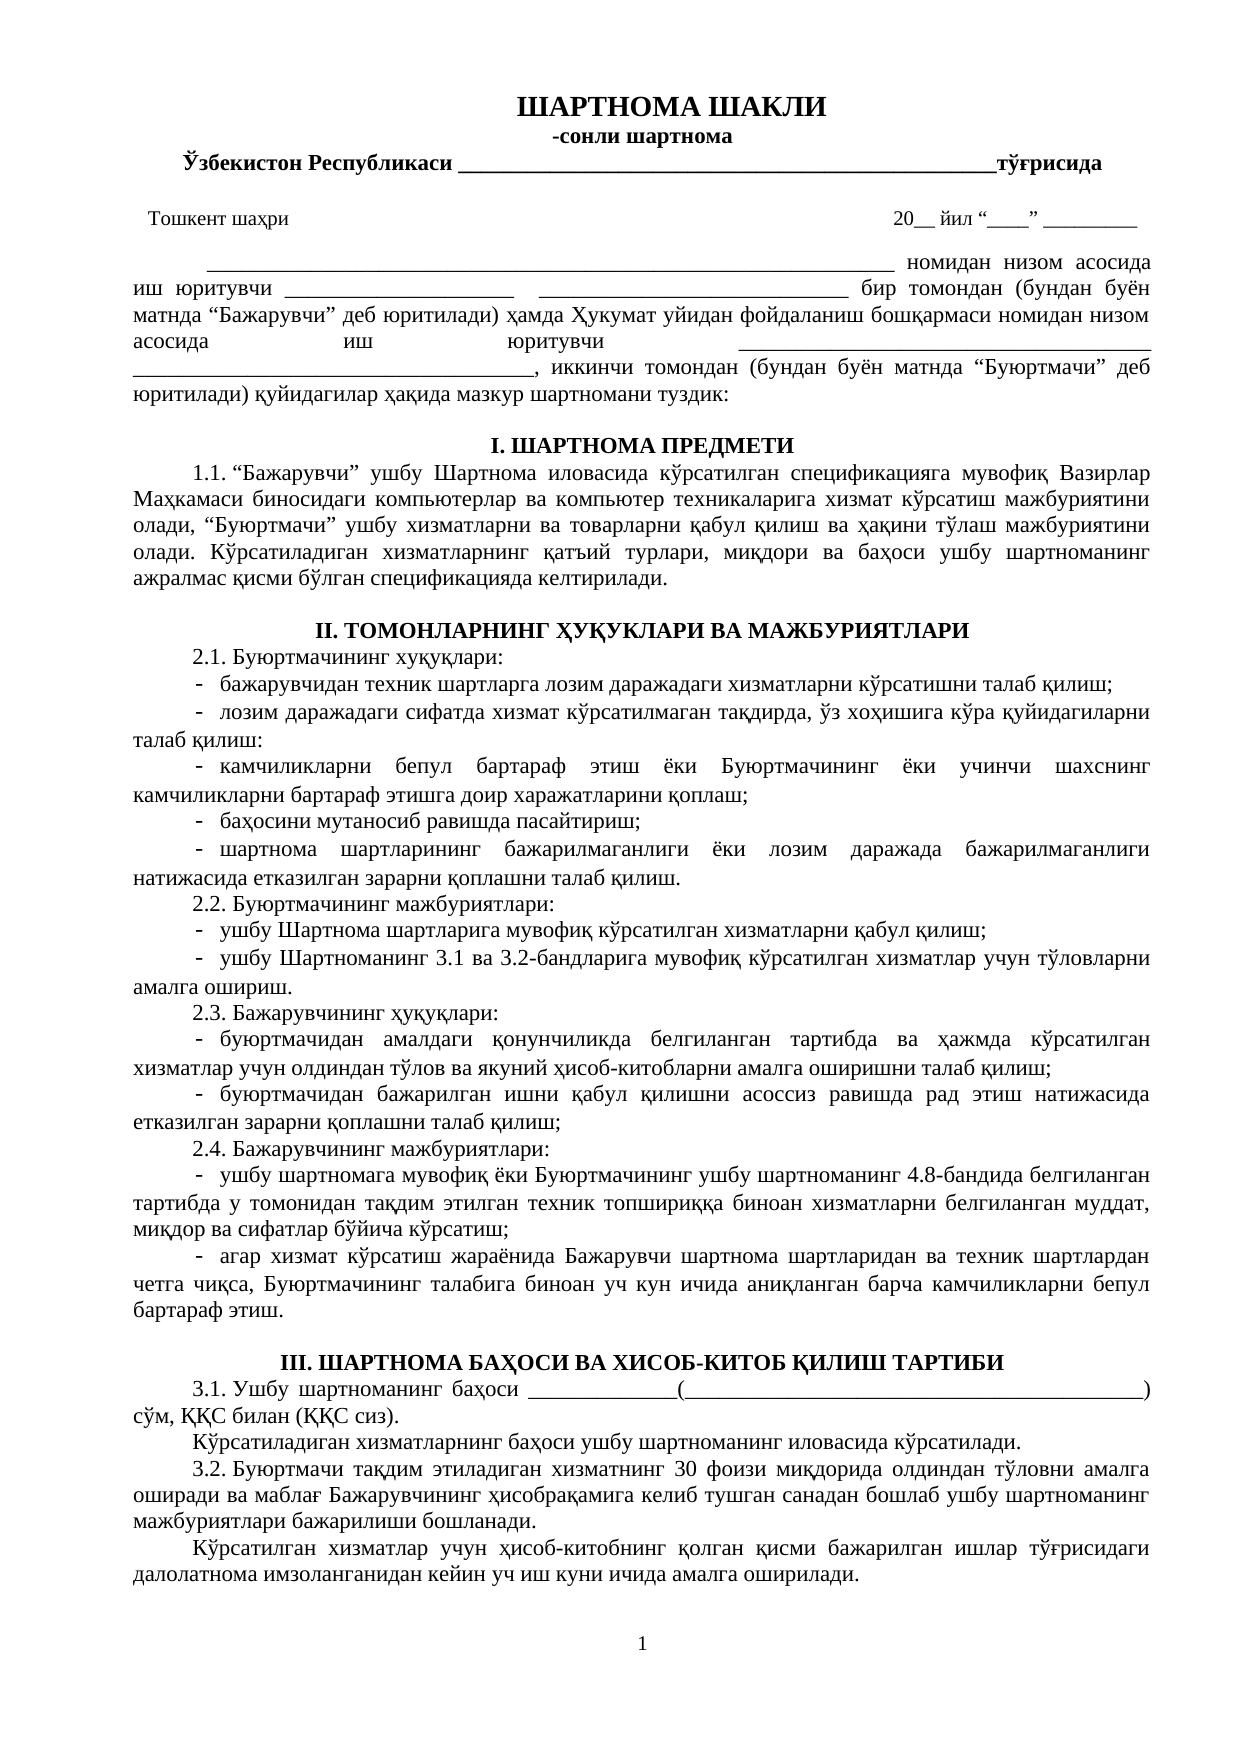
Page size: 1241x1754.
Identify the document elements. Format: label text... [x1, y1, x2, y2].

list Бажарувчининг ҳуқуқлари: [133, 999, 1152, 1025]
list ушбу Шартноманинг 3.1 ва 3.2-бандларига мувофиқ кўрсатилган хизматлар учун тўловларни амалга ошириш. [133, 944, 1152, 999]
text Кўрсатилган хизматлар учун ҳисоб-китобнинг қолган қисми бажарилган ишлар тўғрисидаги далолатнома имзоланганидан кейин уч иш куни ичида амалга оширилади. [133, 1534, 1152, 1586]
list баҳосини мутаносиб равишда пасайтириш; [133, 807, 1152, 835]
text ШАРТНОМА ШАКЛИ [137, 89, 1151, 122]
text II. ТОМОНЛАРНИНГ ҲУҚУКЛАРИ ВА МАЖБУРИЯТЛАРИ [133, 617, 1152, 643]
list камчиликларни бепул бартараф этиш ёки Буюртмачининг ёки учинчи шахснинг камчиликларни бартараф этишга доир харажатларини қоплаш; [133, 752, 1152, 807]
list лозим даражадаги сифатда хизмат кўрсатилмаган тақдирда, ўз хоҳишига кўра қуйидагиларни талаб қилиш: [133, 698, 1152, 752]
list шартнома шартларининг бажарилмаганлиги ёки лозим даражада бажарилмаганлиги натижасида етказилган зарарни қоплашни талаб қилиш. [133, 835, 1152, 890]
list Бажарувчининг мажбуриятлари: [133, 1134, 1152, 1161]
list Буюртмачининг мажбуриятлари: [133, 890, 1152, 916]
text ____________________________________________________________ номидан низом асосида иш юритувчи ____________________ ___________________________ бир томондан (бундан буён матнда “Бажарувчи” деб юритилади) ҳамда Ҳукумат уйидан фойдаланиш бошқармаси номидан низом асосида иш юритувчи ____________________________________ ___________________________________, иккинчи томондан (бундан буён матнда “Буюртмачи” деб юритилади) қуйидагилар ҳақида мазкур шартномани туздик: [133, 248, 1152, 406]
list буюртмачидан бажарилган ишни қабул қилишни асоссиз равишда рад этиш натижасида етказилган зарарни қоплашни талаб қилиш; [133, 1080, 1152, 1134]
list агар хизмат кўрсатиш жараёнида Бажарувчи шартнома шартларидан ва техник шартлардан четга чиқса, Буюртмачининг талабига биноан уч кун ичида аниқланган барча камчиликларни бепул бартараф этиш. [133, 1242, 1152, 1323]
text Тошкент шаҳри 20__ йил “____” _________ [133, 205, 1152, 229]
list Буюртмачи тақдим этиладиган хизматнинг 30 фоизи миқдорида олдиндан тўловни амалга оширади ва маблағ Бажарувчининг ҳисобрақамига келиб тушган санадан бошлаб ушбу шартноманинг мажбуриятлари бажарилиши бошланади. [133, 1454, 1152, 1534]
list буюртмачидан амалдаги қонунчиликда белгиланган тартибда ва ҳажмда кўрсатилган хизматлар учун олдиндан тўлов ва якуний ҳисоб-китобларни амалга оширишни талаб қилиш; [133, 1025, 1152, 1080]
text I. ШАРТНОМА ПРЕДМЕТИ [133, 432, 1152, 459]
list бажарувчидан техник шартларга лозим даражадаги хизматларни кўрсатишни талаб қилиш; [133, 670, 1152, 698]
list “Бажарувчи” ушбу Шартнома иловасида кўрсатилган спецификацияга мувофиқ Вазирлар Маҳкамаси биносидаги компьютерлар ва компьютер техникаларига хизмат кўрсатиш мажбуриятини олади, “Буюртмачи” ушбу хизматларни ва товарларни қабул қилиш ва ҳақини тўлаш мажбуриятини олади. Кўрсатиладиган хизматларнинг қатъий турлари, миқдори ва баҳоси ушбу шартноманинг ажралмас қисми бўлган спецификацияда келтирилади. [133, 459, 1152, 591]
text Ўзбекистон Республикаси _______________________________________________тўғрисида [133, 148, 1152, 175]
text III. ШАРТНОМА БАҲОСИ ВА ХИСОБ-КИТОБ ҚИЛИШ ТАРТИБИ [133, 1349, 1152, 1376]
list Ушбу шартноманинг баҳоси _____________(________________________________________) сўм, ҚҚС билан (ҚҚС сиз). [133, 1376, 1152, 1428]
list ушбу шартномага мувофиқ ёки Буюртмачининг ушбу шартноманинг 4.8-бандида белгиланган тартибда у томонидан тақдим этилган техник топшириққа биноан хизматларни белгиланган муддат, миқдор ва сифатлар бўйича кўрсатиш; [133, 1161, 1152, 1242]
list Буюртмачининг хуқуқлари: [133, 643, 1152, 670]
text Кўрсатиладиган хизматларнинг баҳоси ушбу шартноманинг иловасида кўрсатилади. [133, 1428, 1152, 1454]
list ушбу Шартнома шартларига мувофиқ кўрсатилган хизматларни қабул қилиш; [133, 916, 1152, 944]
text -сонли шартнома [133, 122, 1152, 148]
